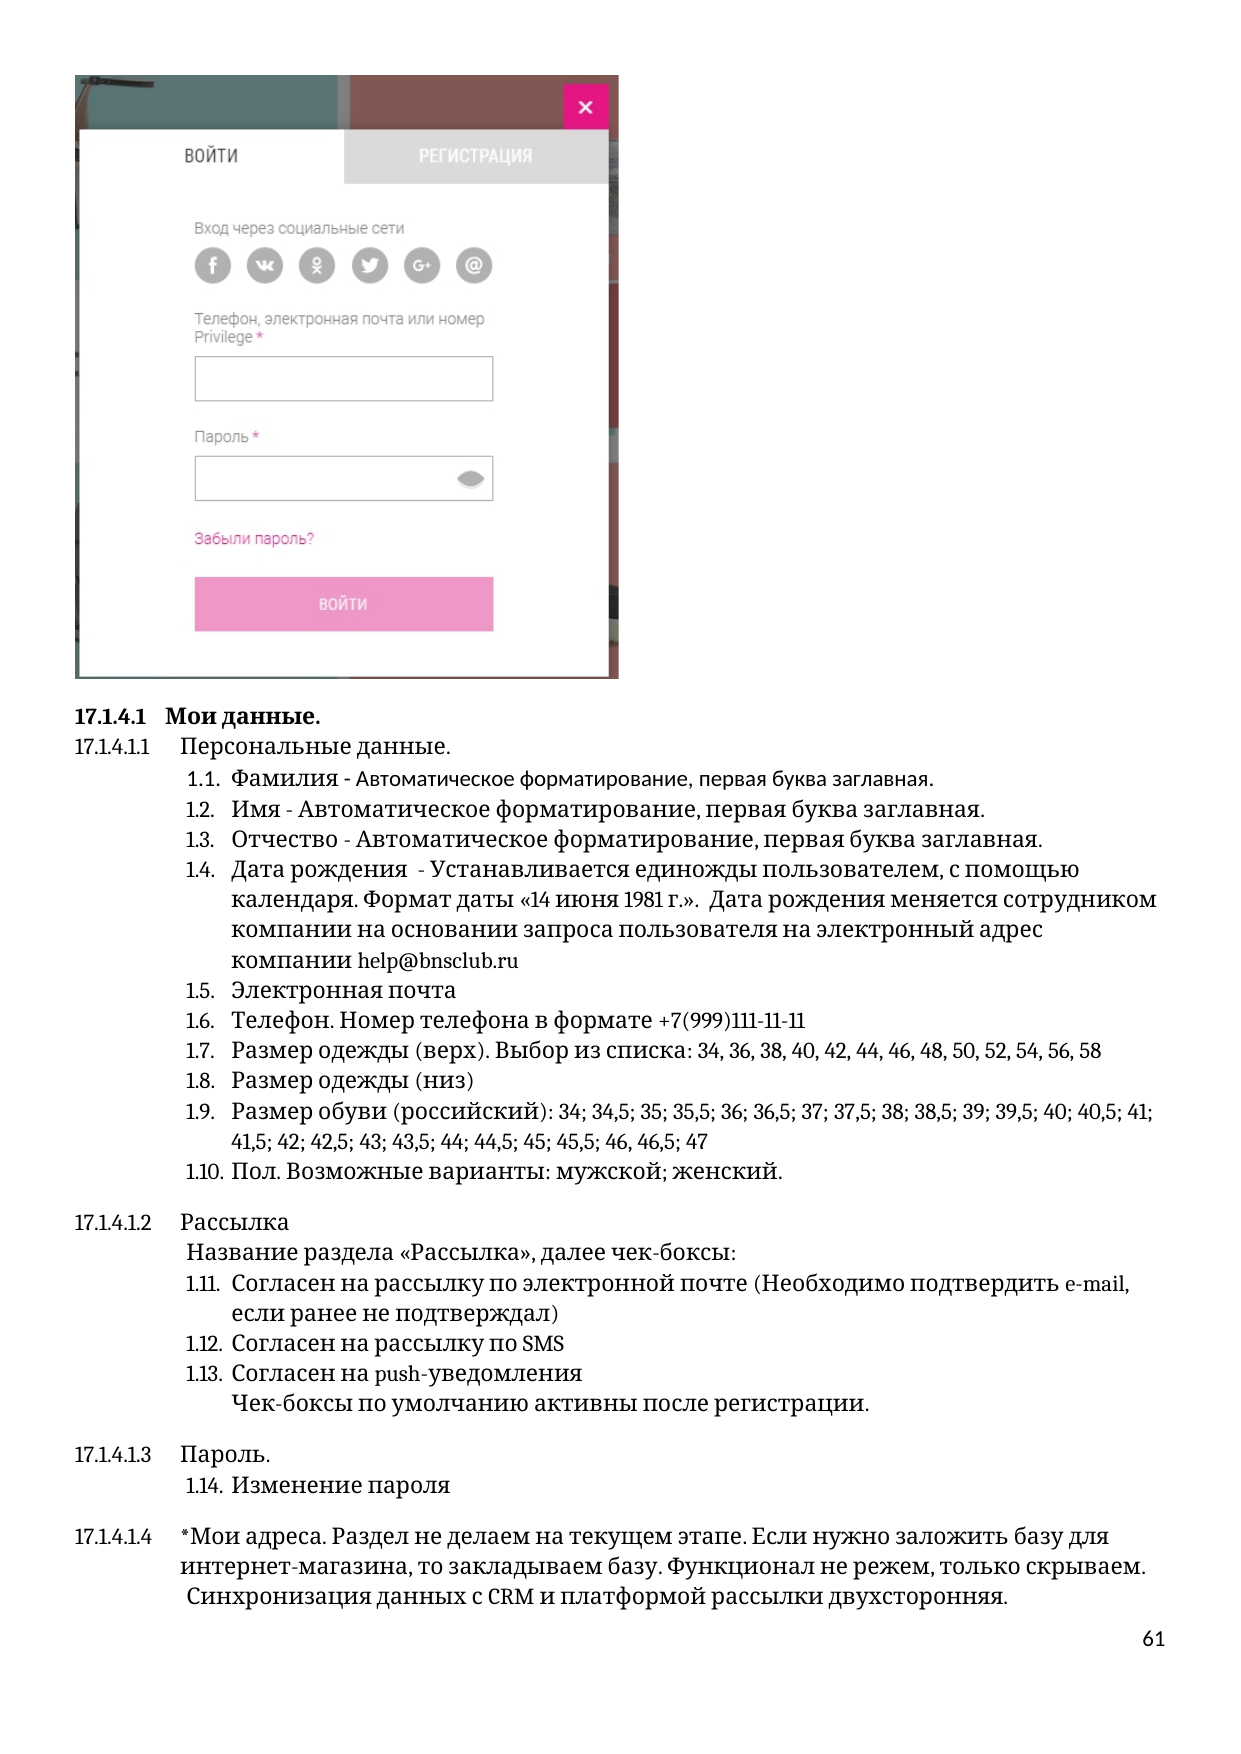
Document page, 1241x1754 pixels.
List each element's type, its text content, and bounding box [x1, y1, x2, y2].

list Пол. Возможные варианты: мужской; женский. [186, 1159, 1165, 1185]
list Имя - Автоматическое форматирование, первая буква заглавная. [186, 796, 1165, 823]
list Согласен на push-уведомления [186, 1361, 1165, 1387]
list Электронная почта [186, 978, 1165, 1004]
subtitle *Мои адреса. Раздел не делаем на текущем этапе. Если нужно заложить базу для интернет-магазина, то закладываем базу. Функционал не режем, только скрываем. [75, 1523, 1165, 1580]
list Фамилия - Автоматическое форматирование, первая буква заглавная. [186, 764, 1165, 792]
picture [75, 75, 619, 679]
list Чек-боксы по умолчанию активны после регистрации. [231, 1391, 1165, 1418]
list Отчество - Автоматическое форматирование, первая буква заглавная. [186, 827, 1165, 853]
list Синхронизация данных с CRM и платформой рассылки двухсторонняя. [186, 1584, 1165, 1610]
list Размер одежды (верх). Выбор из списка: 34, 36, 38, 40, 42, 44, 46, 48, 50, 52, 54, 56, 58 [186, 1038, 1165, 1064]
list Размер одежды (низ) [186, 1068, 1165, 1095]
list Размер обуви (российский): 34; 34,5; 35; 35,5; 36; 36,5; 37; 37,5; 38; 38,5; 39; 39,5; 40; 40,5; 41; 41,5; 42; 42,5; 43; 43,5; 44; 44,5; 45; 45,5; 46, 46,5; 47 [186, 1098, 1165, 1155]
subtitle Рассылка [75, 1210, 1165, 1236]
subtitle Мои данные. [75, 704, 1165, 730]
list Дата рождения - Устанавливается единожды пользователем, с помощью календаря. Формат даты «14 июня 1981 г.». Дата рождения меняется сотрудником компании на основании запроса пользователя на электронный адрес компании help@bnsclub.ru [186, 857, 1165, 974]
list Название раздела «Рассылка», далее чек-боксы: [186, 1240, 1165, 1267]
list Телефон. Номер телефона в формате +7(999)111-11-11 [186, 1008, 1165, 1034]
subtitle Пароль. [75, 1442, 1165, 1469]
subtitle Персональные данные. [75, 734, 1165, 760]
list Изменение пароля [186, 1472, 1165, 1499]
list Согласен на рассылку по SMS [186, 1331, 1165, 1357]
list Согласен на рассылку по электронной почте (Необходимо подтвердить e-mail, если ранее не подтверждал) [186, 1270, 1165, 1327]
